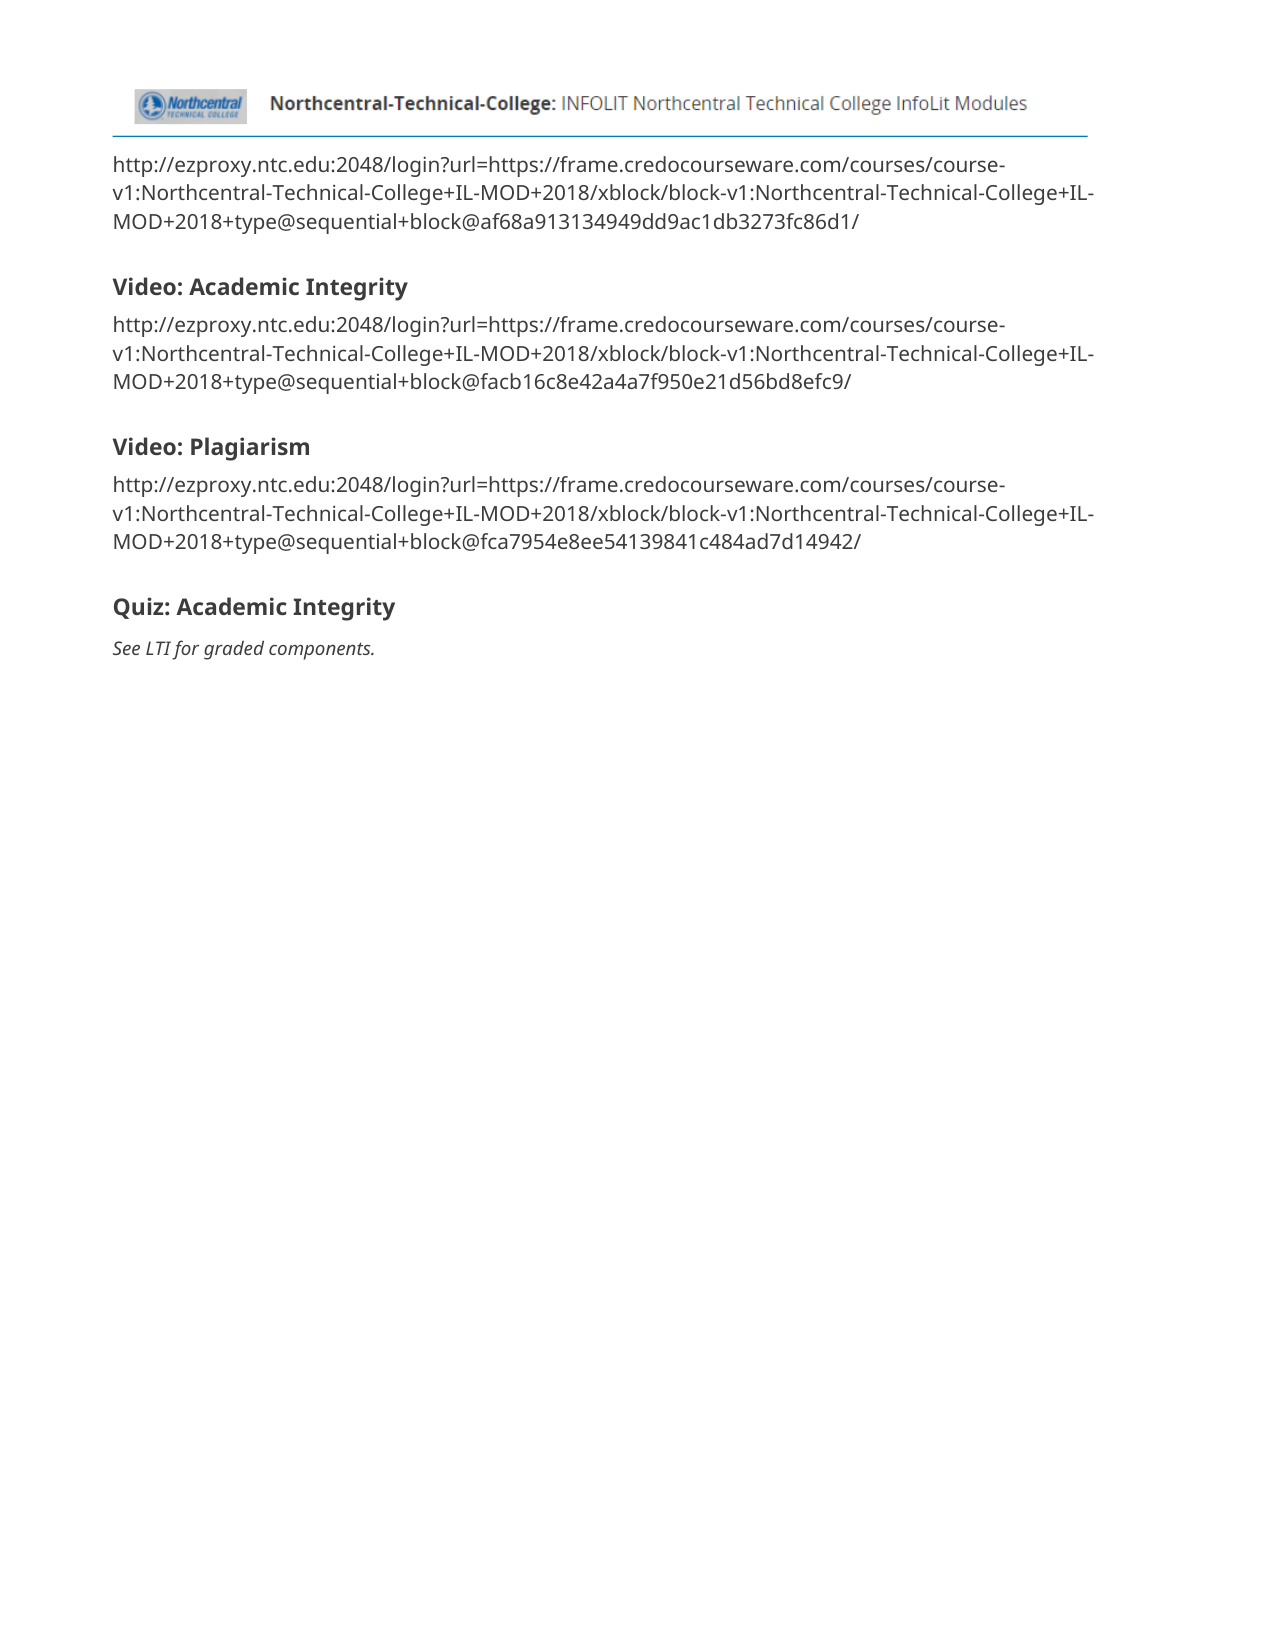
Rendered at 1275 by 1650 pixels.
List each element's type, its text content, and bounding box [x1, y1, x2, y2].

text Video: Plagiarism [112, 431, 1162, 462]
text See LTI for graded components. [112, 635, 1162, 661]
text Quiz: Academic Integrity [112, 591, 1162, 623]
picture [112, 75, 1088, 137]
text http://ezproxy.ntc.edu:2048/login?url=https://frame.credocourseware.com/courses/course-v1:Northcentral-Technical-College+IL-MOD+2018/xblock/block-v1:Northcentral-Technical-College+IL-MOD+2018+type@sequential+block@fca7954e8ee54139841c484ad7d14942/ [112, 471, 1162, 556]
text http://ezproxy.ntc.edu:2048/login?url=https://frame.credocourseware.com/courses/course-v1:Northcentral-Technical-College+IL-MOD+2018/xblock/block-v1:Northcentral-Technical-College+IL-MOD+2018+type@sequential+block@facb16c8e42a4a7f950e21d56bd8efc9/ [112, 310, 1162, 396]
text http://ezproxy.ntc.edu:2048/login?url=https://frame.credocourseware.com/courses/course-v1:Northcentral-Technical-College+IL-MOD+2018/xblock/block-v1:Northcentral-Technical-College+IL-MOD+2018+type@sequential+block@af68a913134949dd9ac1db3273fc86d1/ [112, 150, 1162, 235]
text Video: Academic Integrity [112, 271, 1162, 302]
